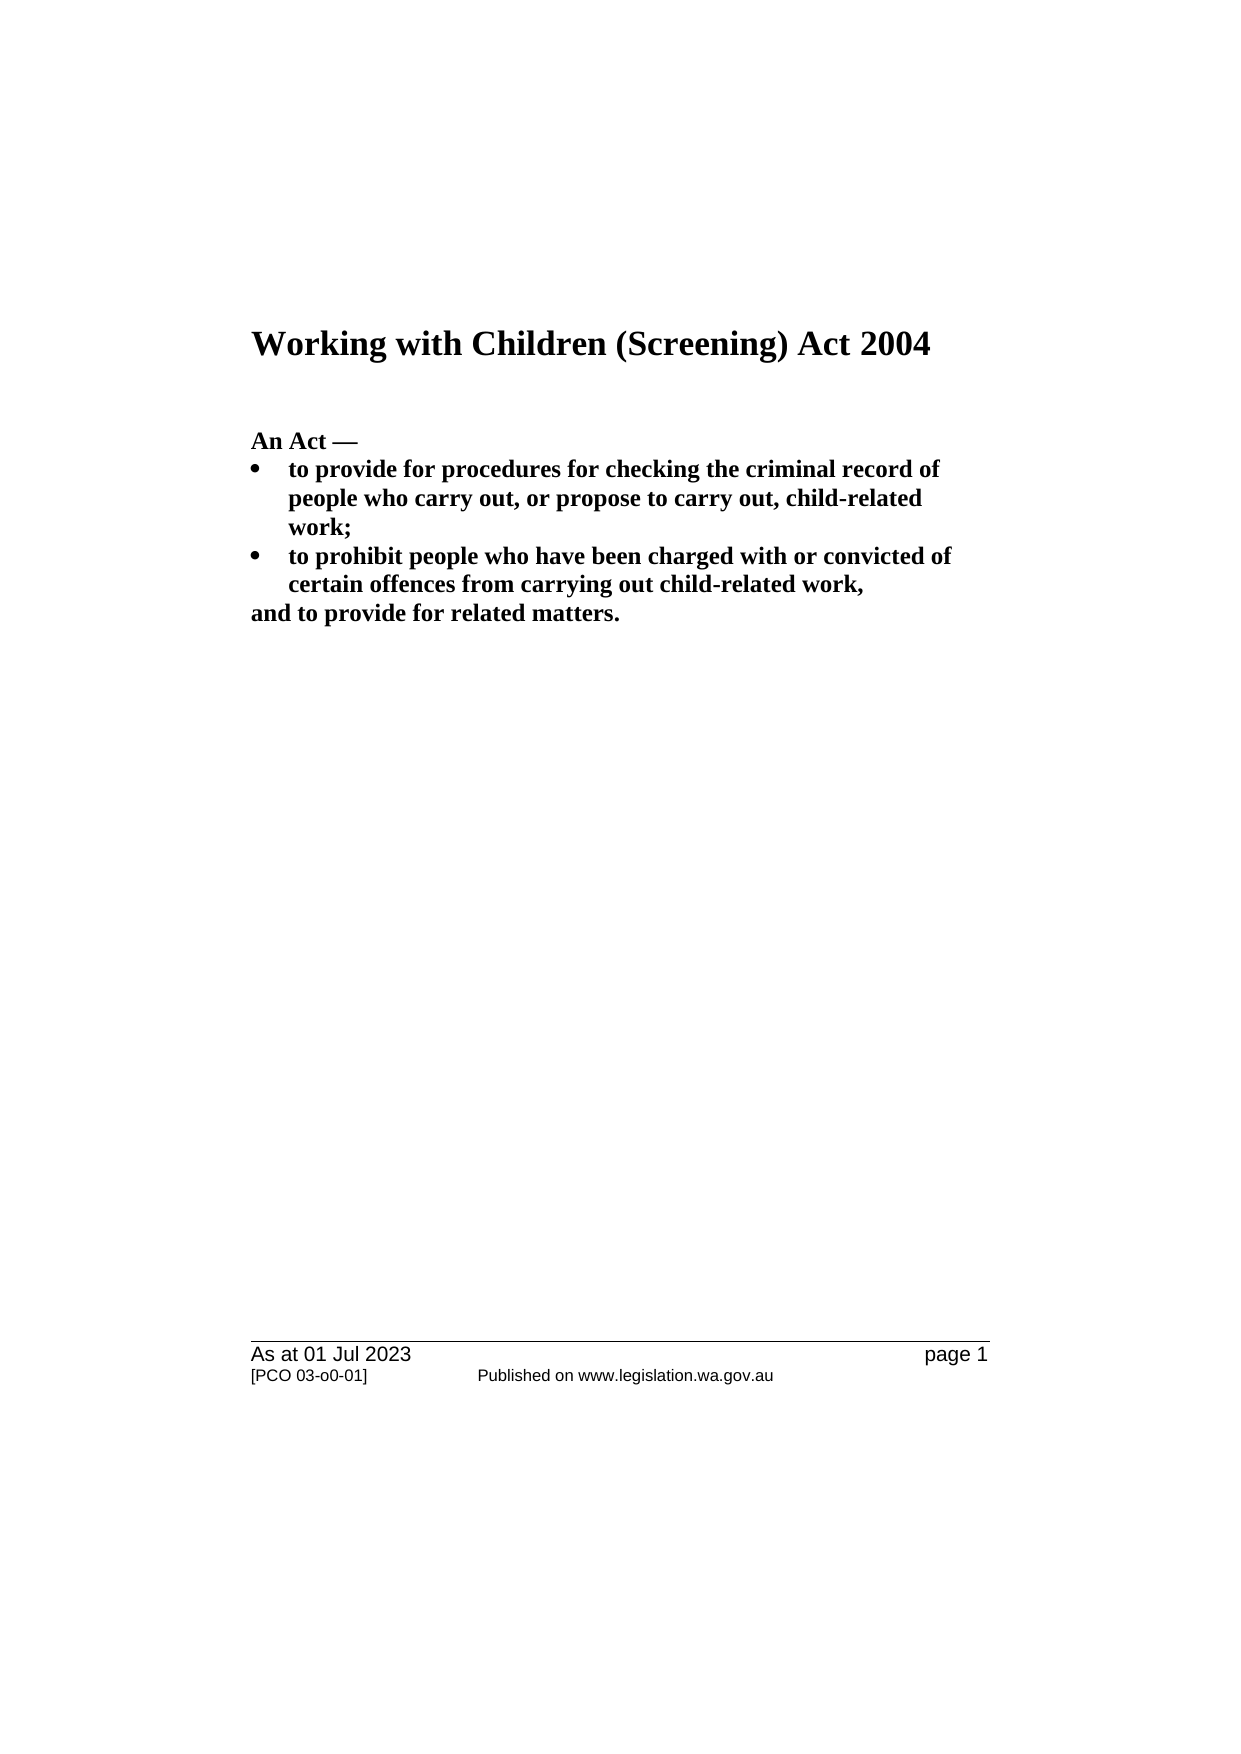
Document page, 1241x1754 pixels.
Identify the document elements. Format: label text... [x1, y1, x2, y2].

title to prohibit people who have been charged with or convicted of certain offences from carrying out child-related work, [251, 541, 990, 598]
title to provide for procedures for checking the criminal record of people who carry out, or propose to carry out, child-related work; [251, 454, 990, 541]
title and to provide for related matters. [251, 598, 990, 627]
text Working with Children (Screening) Act 2004 [251, 322, 931, 363]
title An Act — [251, 426, 990, 454]
